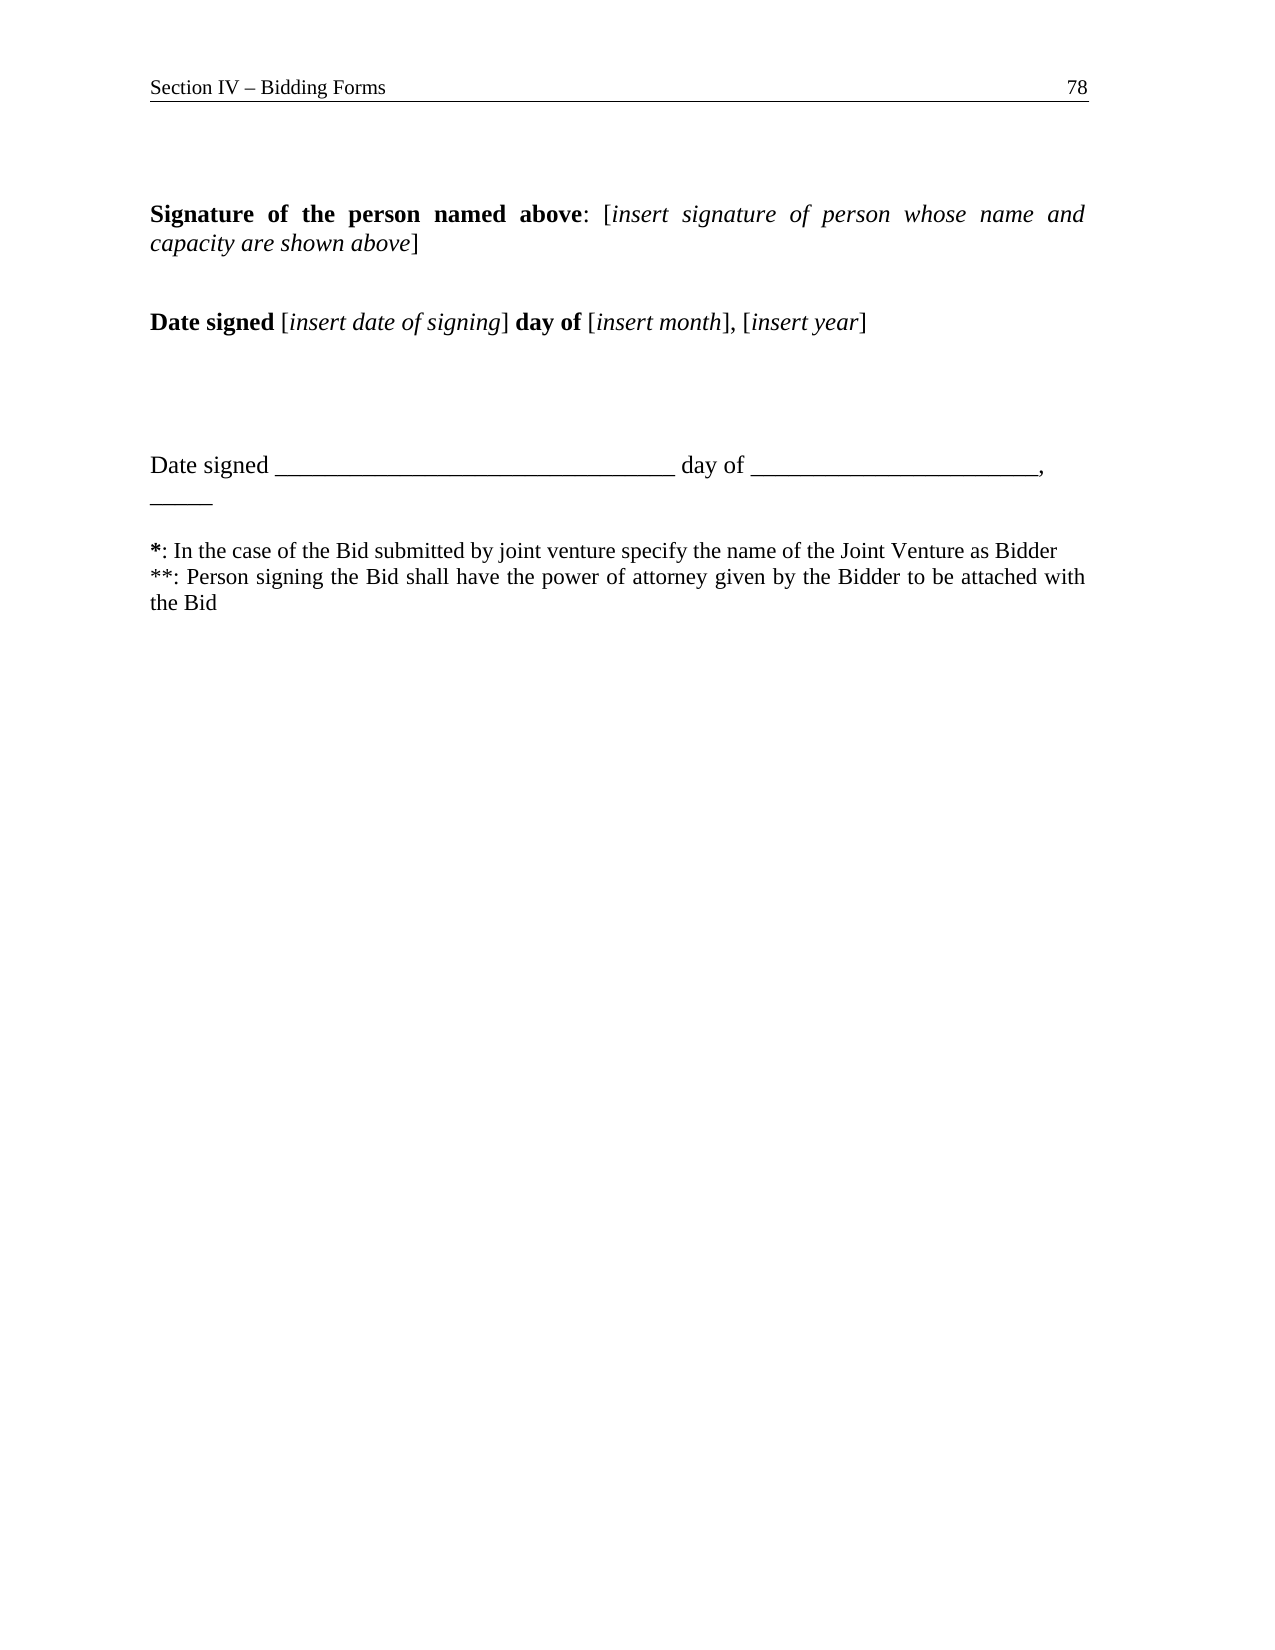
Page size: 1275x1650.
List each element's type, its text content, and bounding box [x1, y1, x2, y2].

text **: Person signing the Bid shall have the power of attorney given by the Bidder to be attached with the Bid [150, 563, 1087, 616]
text Signature of the person named above: [insert signature of person whose name and capacity are shown above] [150, 199, 1087, 257]
text Date signed [insert date of signing] day of [insert month], [insert year] [150, 307, 1087, 335]
text Date signed ________________________________ day of _______________________, _____ [150, 450, 1087, 508]
text *: In the case of the Bid submitted by joint venture specify the name of the Joint Venture as Bidder [150, 537, 1087, 563]
